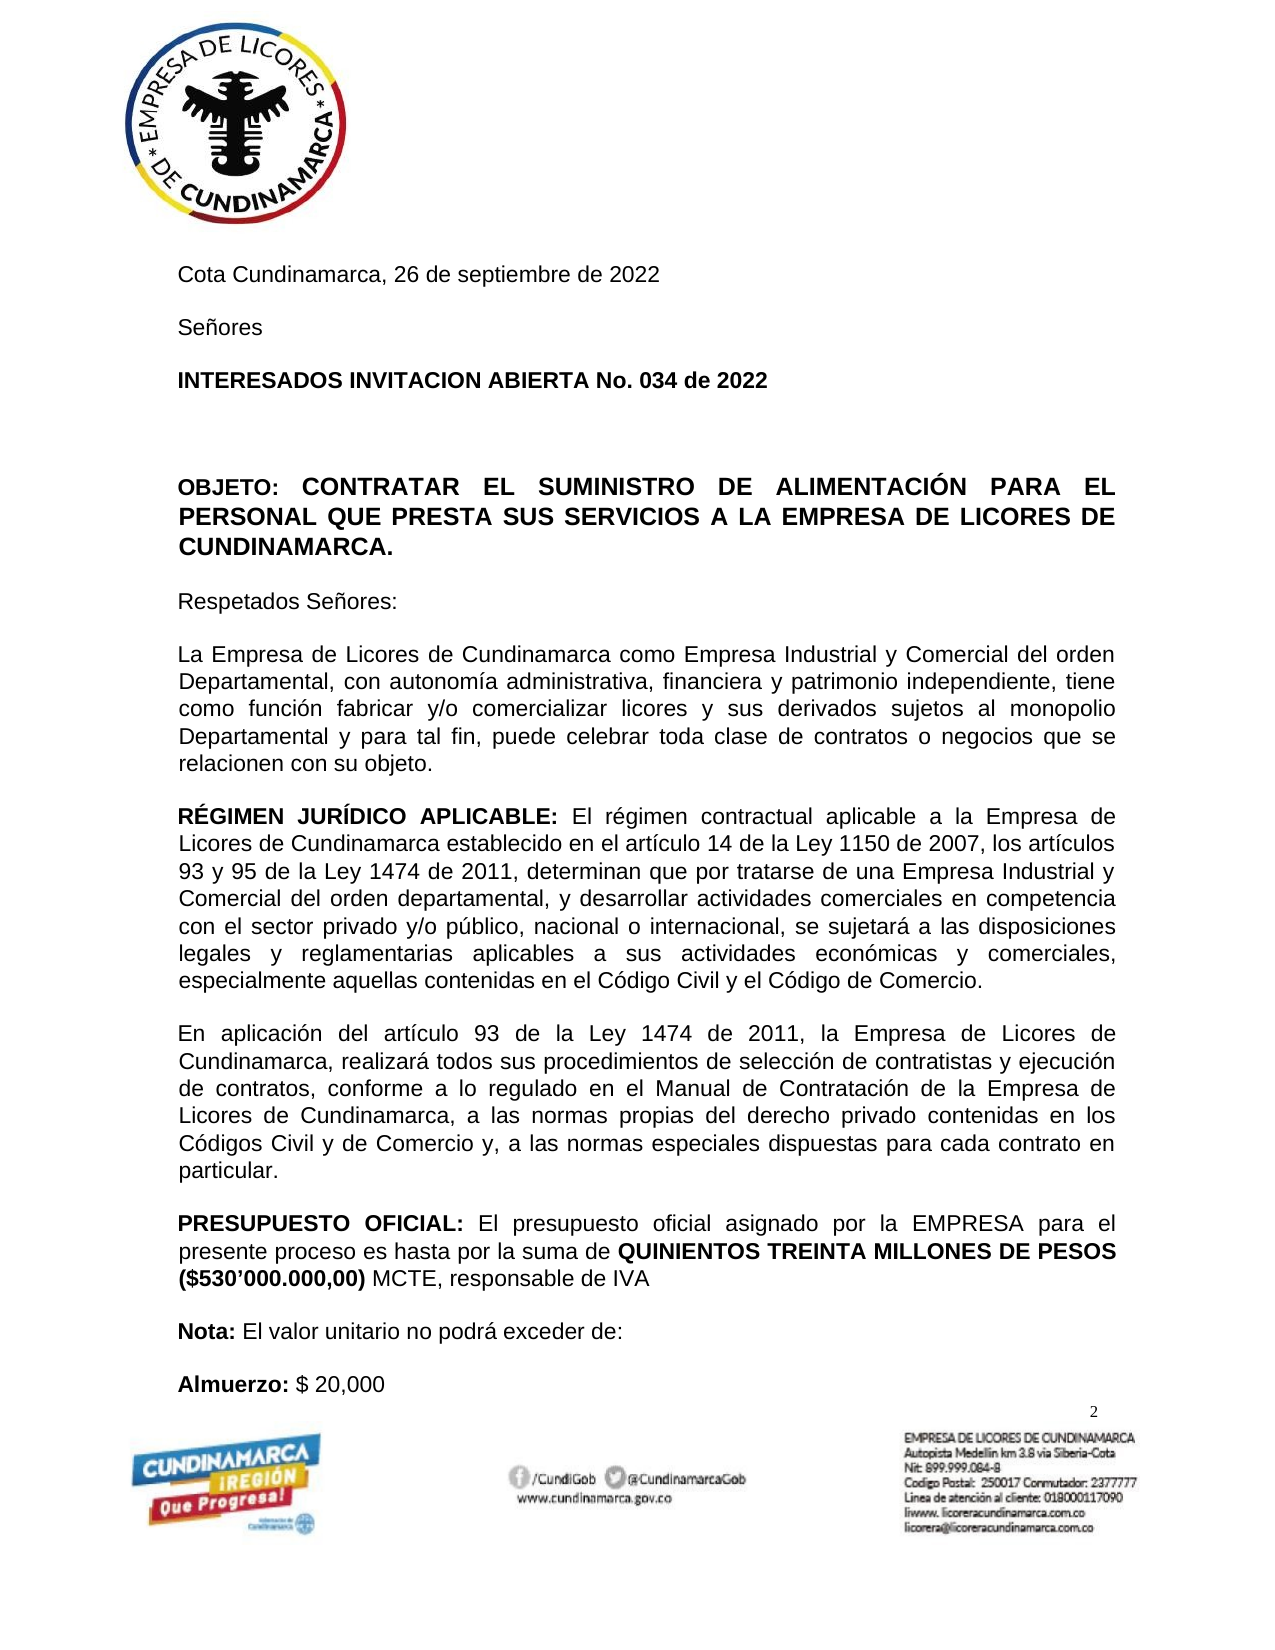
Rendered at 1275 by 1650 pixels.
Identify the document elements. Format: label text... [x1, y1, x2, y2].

picture [50, 1421, 1147, 1545]
text La Empresa de Licores de Cundinamarca como Empresa Industrial y Comercial del orden Departamental, con autonomía administrativa, financiera y patrimonio independiente, tiene como función fabricar y/o comercializar licores y sus derivados sujetos al monopolio Departamental y para tal fin, puede celebrar toda clase de contratos o negocios que se relacionen con su objeto. [177, 641, 1117, 776]
text Nota: El valor unitario no podrá exceder de: [177, 1318, 1117, 1344]
text OBJETO: CONTRATAR EL SUMINISTRO DE ALIMENTACIÓN PARA EL PERSONAL QUE PRESTA SUS SERVICIOS A LA EMPRESA DE LICORES DE CUNDINAMARCA. [177, 472, 1117, 561]
text Respetados Señores: [177, 588, 1117, 614]
text RÉGIMEN JURÍDICO APLICABLE: El régimen contractual aplicable a la Empresa de Licores de Cundinamarca establecido en el artículo 14 de la Ley 1150 de 2007, los artículos 93 y 95 de la Ley 1474 de 2011, determinan que por tratarse de una Empresa Industrial y Comercial del orden departamental, y desarrollar actividades comerciales en competencia con el sector privado y/o público, nacional o internacional, se sujetará a las disposiciones legales y reglamentarias aplicables a sus actividades económicas y comerciales, especialmente aquellas contenidas en el Código Civil y el Código de Comercio. [177, 803, 1117, 994]
text Señores [177, 314, 1117, 340]
subtitle INTERESADOS INVITACION ABIERTA No. 034 de 2022 [177, 367, 1117, 393]
text Almuerzo: $ 20,000 [177, 1371, 1117, 1397]
text Cota Cundinamarca, 26 de septiembre de 2022 [177, 261, 1117, 287]
text En aplicación del artículo 93 de la Ley 1474 de 2011, la Empresa de Licores de Cundinamarca, realizará todos sus procedimientos de selección de contratistas y ejecución de contratos, conforme a lo regulado en el Manual de Contratación de la Empresa de Licores de Cundinamarca, a las normas propias del derecho privado contenidas en los Códigos Civil y de Comercio y, a las normas especiales dispuestas para cada contrato en particular. [177, 1020, 1117, 1184]
picture [76, 11, 397, 235]
text PRESUPUESTO OFICIAL: El presupuesto oficial asignado por la EMPRESA para el presente proceso es hasta por la suma de QUINIENTOS TREINTA MILLONES DE PESOS ($530’000.000,00) MCTE, responsable de IVA [177, 1210, 1117, 1291]
